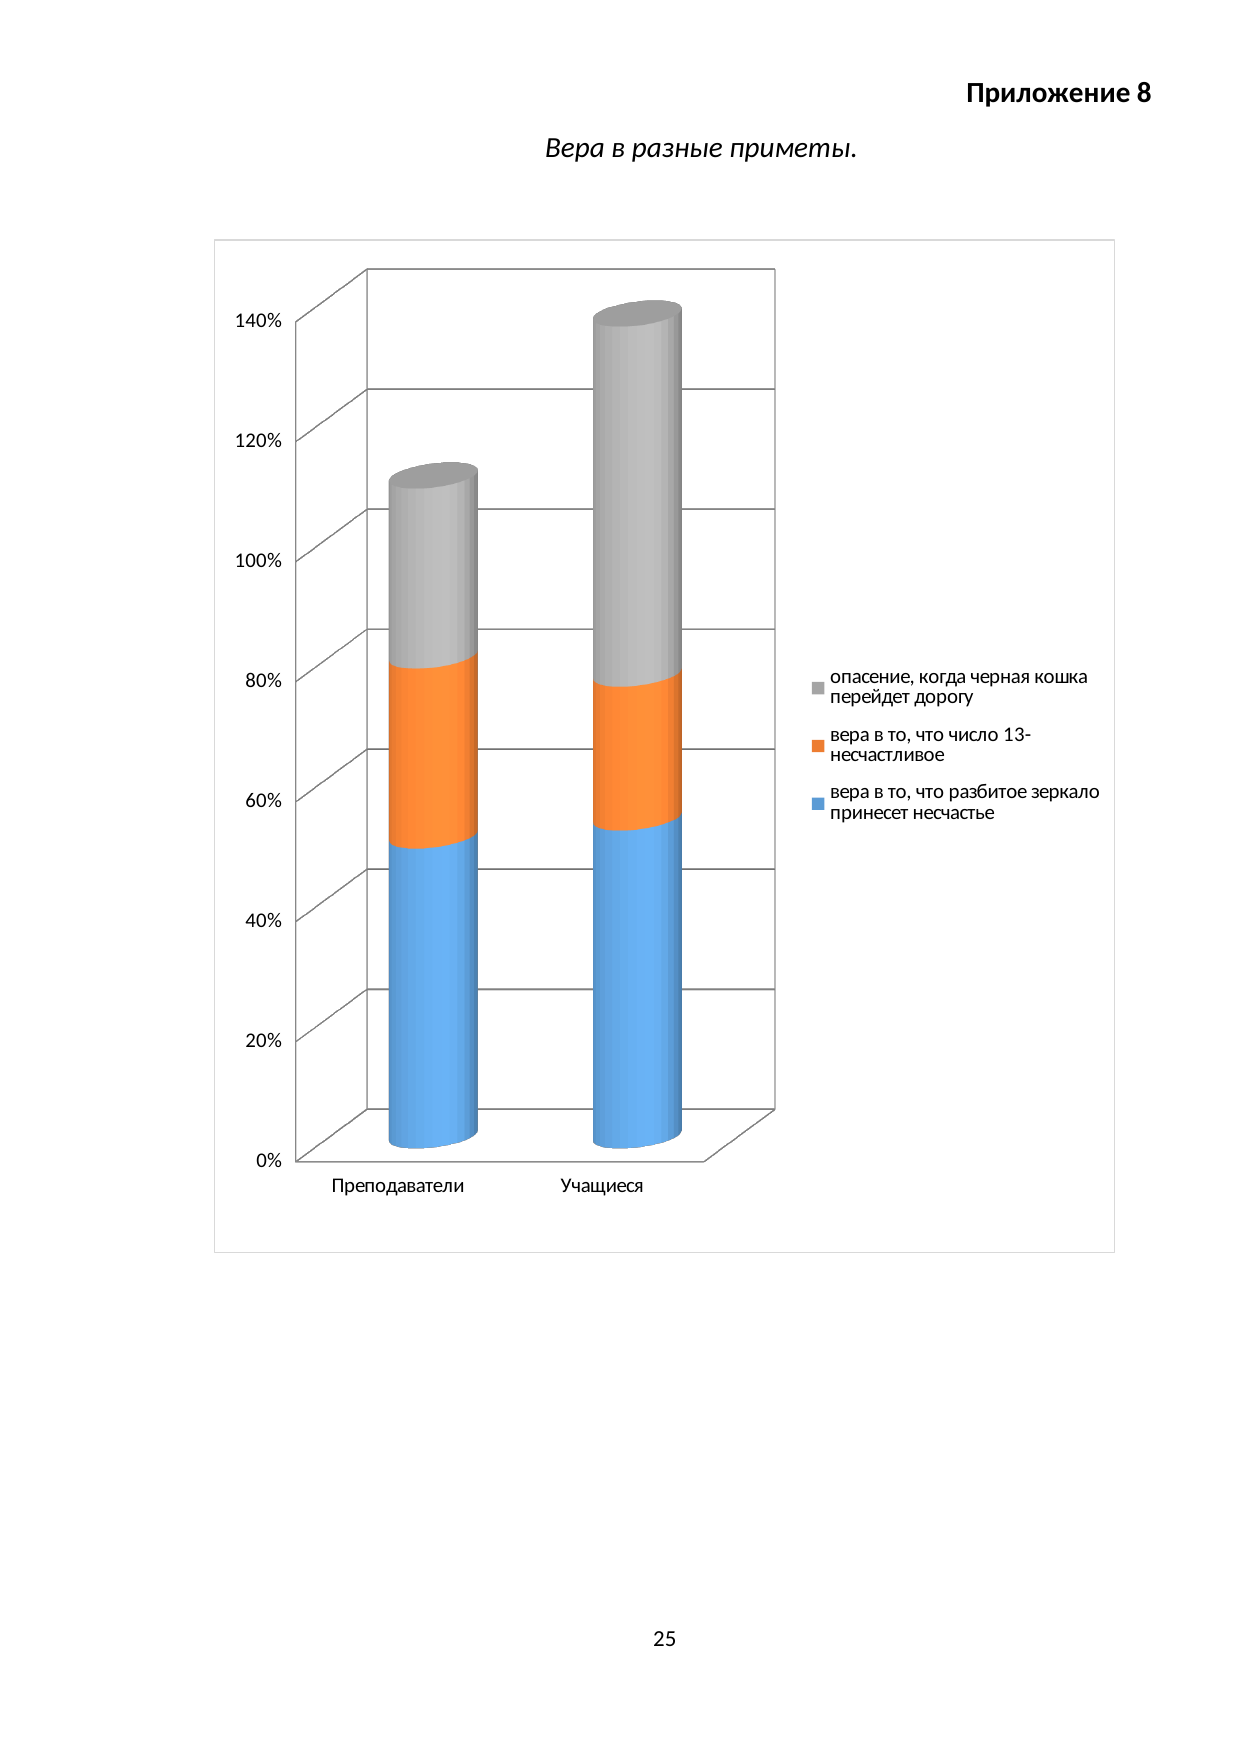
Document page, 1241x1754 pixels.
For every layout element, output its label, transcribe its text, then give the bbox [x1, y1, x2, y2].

text Вера в разные приметы. [177, 129, 1152, 164]
text Приложение 8 [177, 74, 1152, 109]
